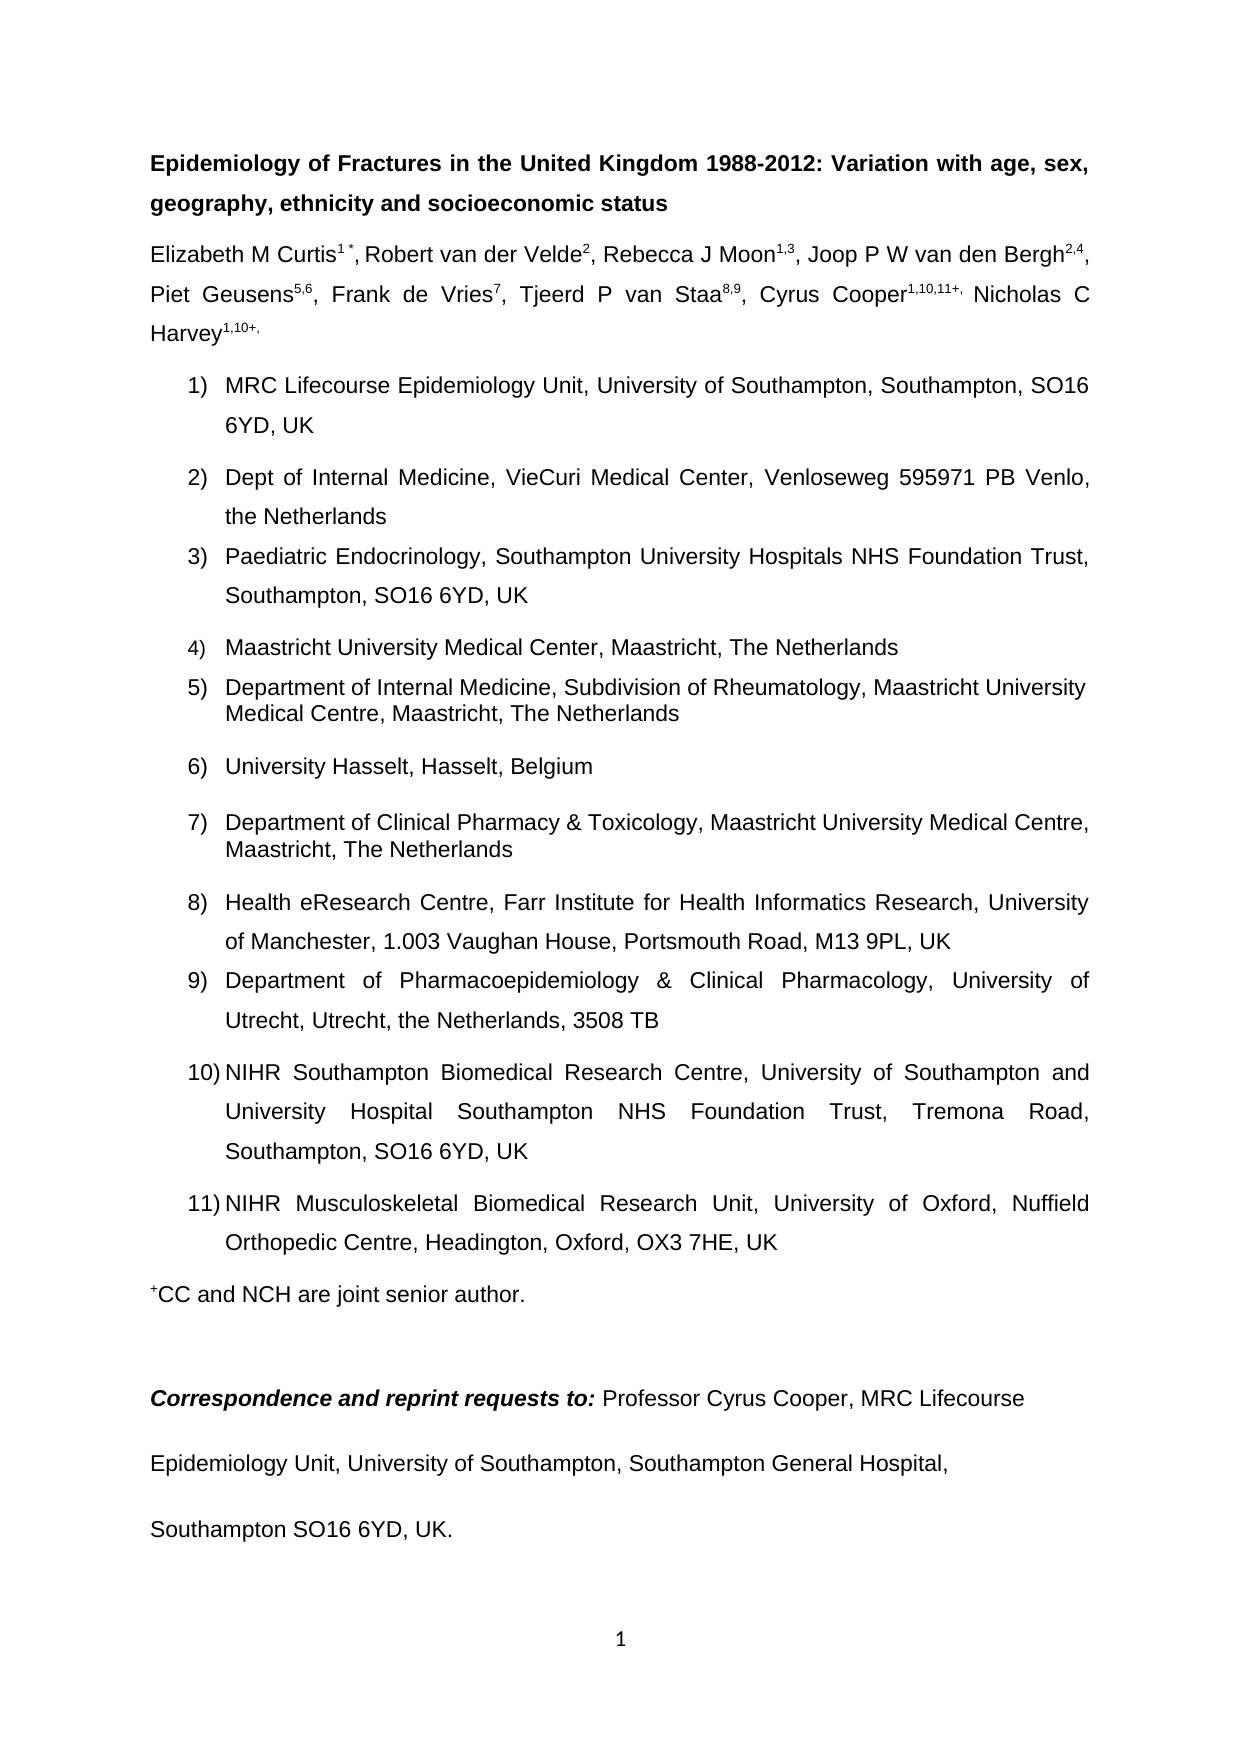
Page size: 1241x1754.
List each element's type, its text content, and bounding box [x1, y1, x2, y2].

text Epidemiology Unit, University of Southampton, Southampton General Hospital, [150, 1450, 1090, 1477]
text Elizabeth M Curtis1 *, Robert van der Velde2, Rebecca J Moon1,3, Joop P W van den Bergh2,4, Piet Geusens5,6, Frank de Vries7, Tjeerd P van Staa8,9, Cyrus Cooper1,10,11+, Nicholas C Harvey1,10+, [150, 241, 1090, 347]
list Health eResearch Centre, Farr Institute for Health Informatics Research, University of Manchester, 1.003 Vaughan House, Portsmouth Road, M13 9PL, UK [187, 888, 1090, 954]
text Epidemiology of Fractures in the United Kingdom 1988-2012: Variation with age, sex, geography, ethnicity and socioeconomic status [150, 150, 1090, 216]
text +CC and NCH are joint senior author. [150, 1281, 1090, 1308]
list Department of Clinical Pharmacy & Toxicology, Maastricht University Medical Centre, Maastricht, The Netherlands [187, 809, 1090, 862]
list Maastricht University Medical Center, Maastricht, The Netherlands [187, 634, 1090, 661]
list Department of Internal Medicine, Subdivision of Rheumatology, Maastricht University Medical Centre, Maastricht, The Netherlands [187, 674, 1090, 726]
text Correspondence and reprint requests to: Professor Cyrus Cooper, MRC Lifecourse [150, 1385, 1090, 1412]
list Department of Pharmacoepidemiology & Clinical Pharmacology, University of Utrecht, Utrecht, the Netherlands, 3508 TB [187, 967, 1090, 1033]
text Southampton SO16 6YD, UK. [150, 1516, 1090, 1542]
list Dept of Internal Medicine, VieCuri Medical Center, Venloseweg 595971 PB Venlo, the Netherlands [187, 464, 1090, 530]
list MRC Lifecourse Epidemiology Unit, University of Southampton, Southampton, SO16 6YD, UK [187, 372, 1090, 438]
list NIHR Musculoskeletal Biomedical Research Unit, University of Oxford, Nuffield Orthopedic Centre, Headington, Oxford, OX3 7HE, UK [187, 1190, 1090, 1256]
list NIHR Southampton Biomedical Research Centre, University of Southampton and University Hospital Southampton NHS Foundation Trust, Tremona Road, Southampton, SO16 6YD, UK [187, 1059, 1090, 1164]
list Paediatric Endocrinology, Southampton University Hospitals NHS Foundation Trust, Southampton, SO16 6YD, UK [187, 543, 1090, 609]
list University Hasselt, Hasselt, Belgium [187, 753, 1090, 779]
